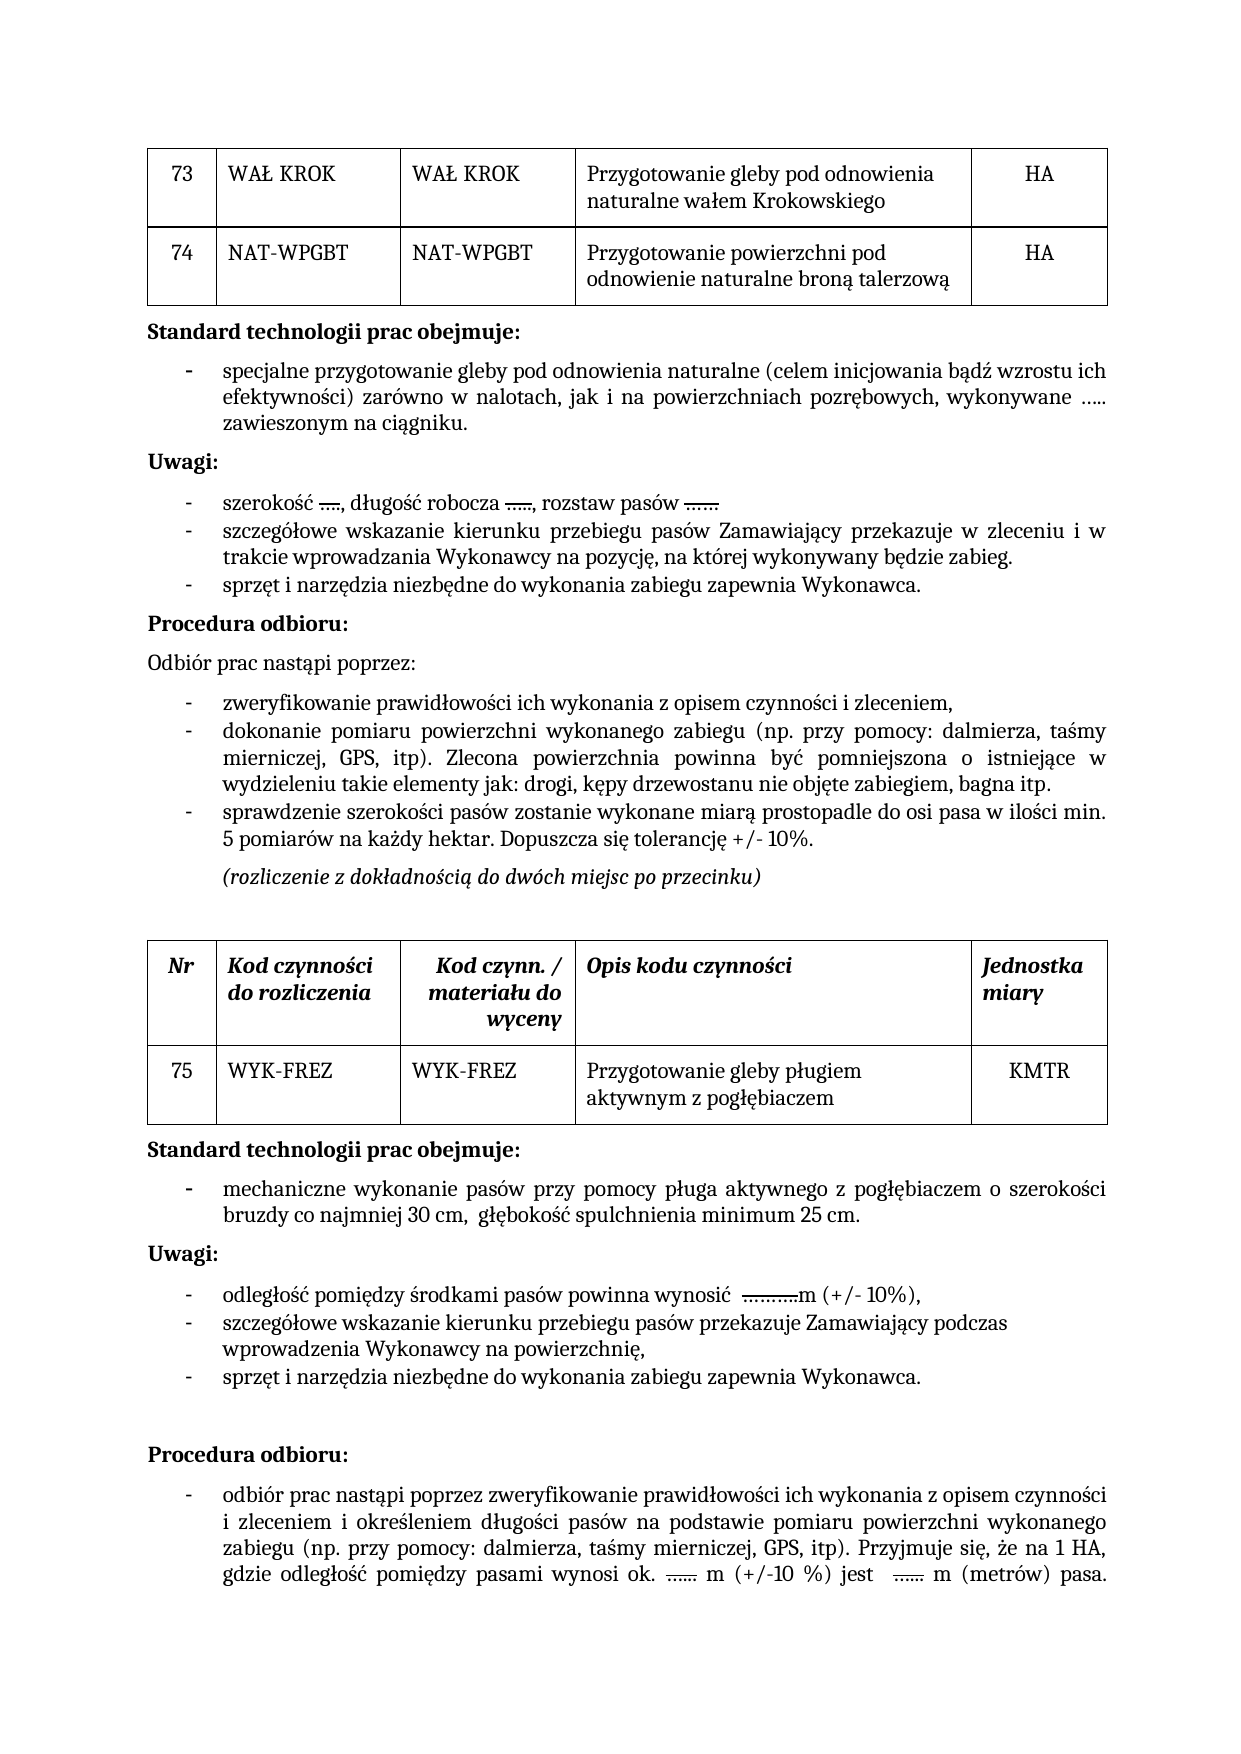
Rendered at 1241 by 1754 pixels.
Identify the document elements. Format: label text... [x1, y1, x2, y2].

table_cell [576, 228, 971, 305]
text (rozliczenie z dokładnością do dwóch miejsc po przecinku) [148, 864, 1107, 891]
text Standard technologii prac obejmuje: [148, 319, 1107, 345]
list mechaniczne wykonanie pasów przy pomocy pługa aktywnego z pogłębiaczem o szerokości bruzdy co najmniej 30 cm, głębokość spulchnienia minimum 25 cm. [185, 1176, 1107, 1228]
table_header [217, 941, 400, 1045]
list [185, 1481, 1107, 1588]
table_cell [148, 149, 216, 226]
text Procedura odbioru: [148, 611, 1107, 637]
text Standard technologii prac obejmuje: [148, 1137, 1107, 1163]
list sprawdzenie szerokości pasów zostanie wykonane miarą prostopadle do osi pasa w ilości min. 5 pomiarów na każdy hektar. Dopuszcza się tolerancję +/- 10%. [185, 797, 1107, 852]
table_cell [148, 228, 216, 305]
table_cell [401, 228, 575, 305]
list odległość pomiędzy środkami pasów powinna wynosić ……….m (+/- 10%), [185, 1280, 1107, 1308]
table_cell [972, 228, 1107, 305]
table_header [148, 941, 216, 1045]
list sprzęt i narzędzia niezbędne do wykonania zabiegu zapewnia Wykonawca. [185, 570, 1107, 598]
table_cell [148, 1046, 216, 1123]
list zweryfikowanie prawidłowości ich wykonania z opisem czynności i zleceniem, [185, 688, 1107, 717]
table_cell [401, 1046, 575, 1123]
list szczegółowe wskazanie kierunku przebiegu pasów przekazuje Zamawiający podczas wprowadzenia Wykonawcy na powierzchnię, [185, 1308, 1107, 1362]
list sprzęt i narzędzia niezbędne do wykonania zabiegu zapewnia Wykonawca. [185, 1362, 1107, 1390]
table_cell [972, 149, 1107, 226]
list szczegółowe wskazanie kierunku przebiegu pasów Zamawiający przekazuje w zleceniu i w trakcie wprowadzania Wykonawcy na pozycję, na której wykonywany będzie zabieg. [185, 516, 1107, 570]
list specjalne przygotowanie gleby pod odnowienia naturalne (celem inicjowania bądź wzrostu ich efektywności) zarówno w nalotach, jak i na powierzchniach pozrębowych, wykonywane ….. zawieszonym na ciągniku. [185, 357, 1107, 437]
text Procedura odbioru: [148, 1442, 1107, 1468]
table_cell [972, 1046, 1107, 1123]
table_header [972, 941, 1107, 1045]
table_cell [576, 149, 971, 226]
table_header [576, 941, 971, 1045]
list dokonanie pomiaru powierzchni wykonanego zabiegu (np. przy pomocy: dalmierza, taśmy mierniczej, GPS, itp). Zlecona powierzchnia powinna być pomniejszona o istniejące w wydzieleniu takie elementy jak: drogi, kępy drzewostanu nie objęte zabiegiem, bagna itp. [185, 717, 1107, 797]
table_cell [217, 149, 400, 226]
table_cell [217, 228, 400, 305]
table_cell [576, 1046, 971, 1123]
text Odbiór prac nastąpi poprzez: [148, 650, 1107, 676]
text Uwagi: [148, 1241, 1107, 1267]
text Uwagi: [148, 449, 1107, 475]
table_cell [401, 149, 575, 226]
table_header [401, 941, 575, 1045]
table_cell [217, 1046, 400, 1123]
list szerokość …., długość robocza ….., rozstaw pasów …… [185, 488, 1107, 516]
